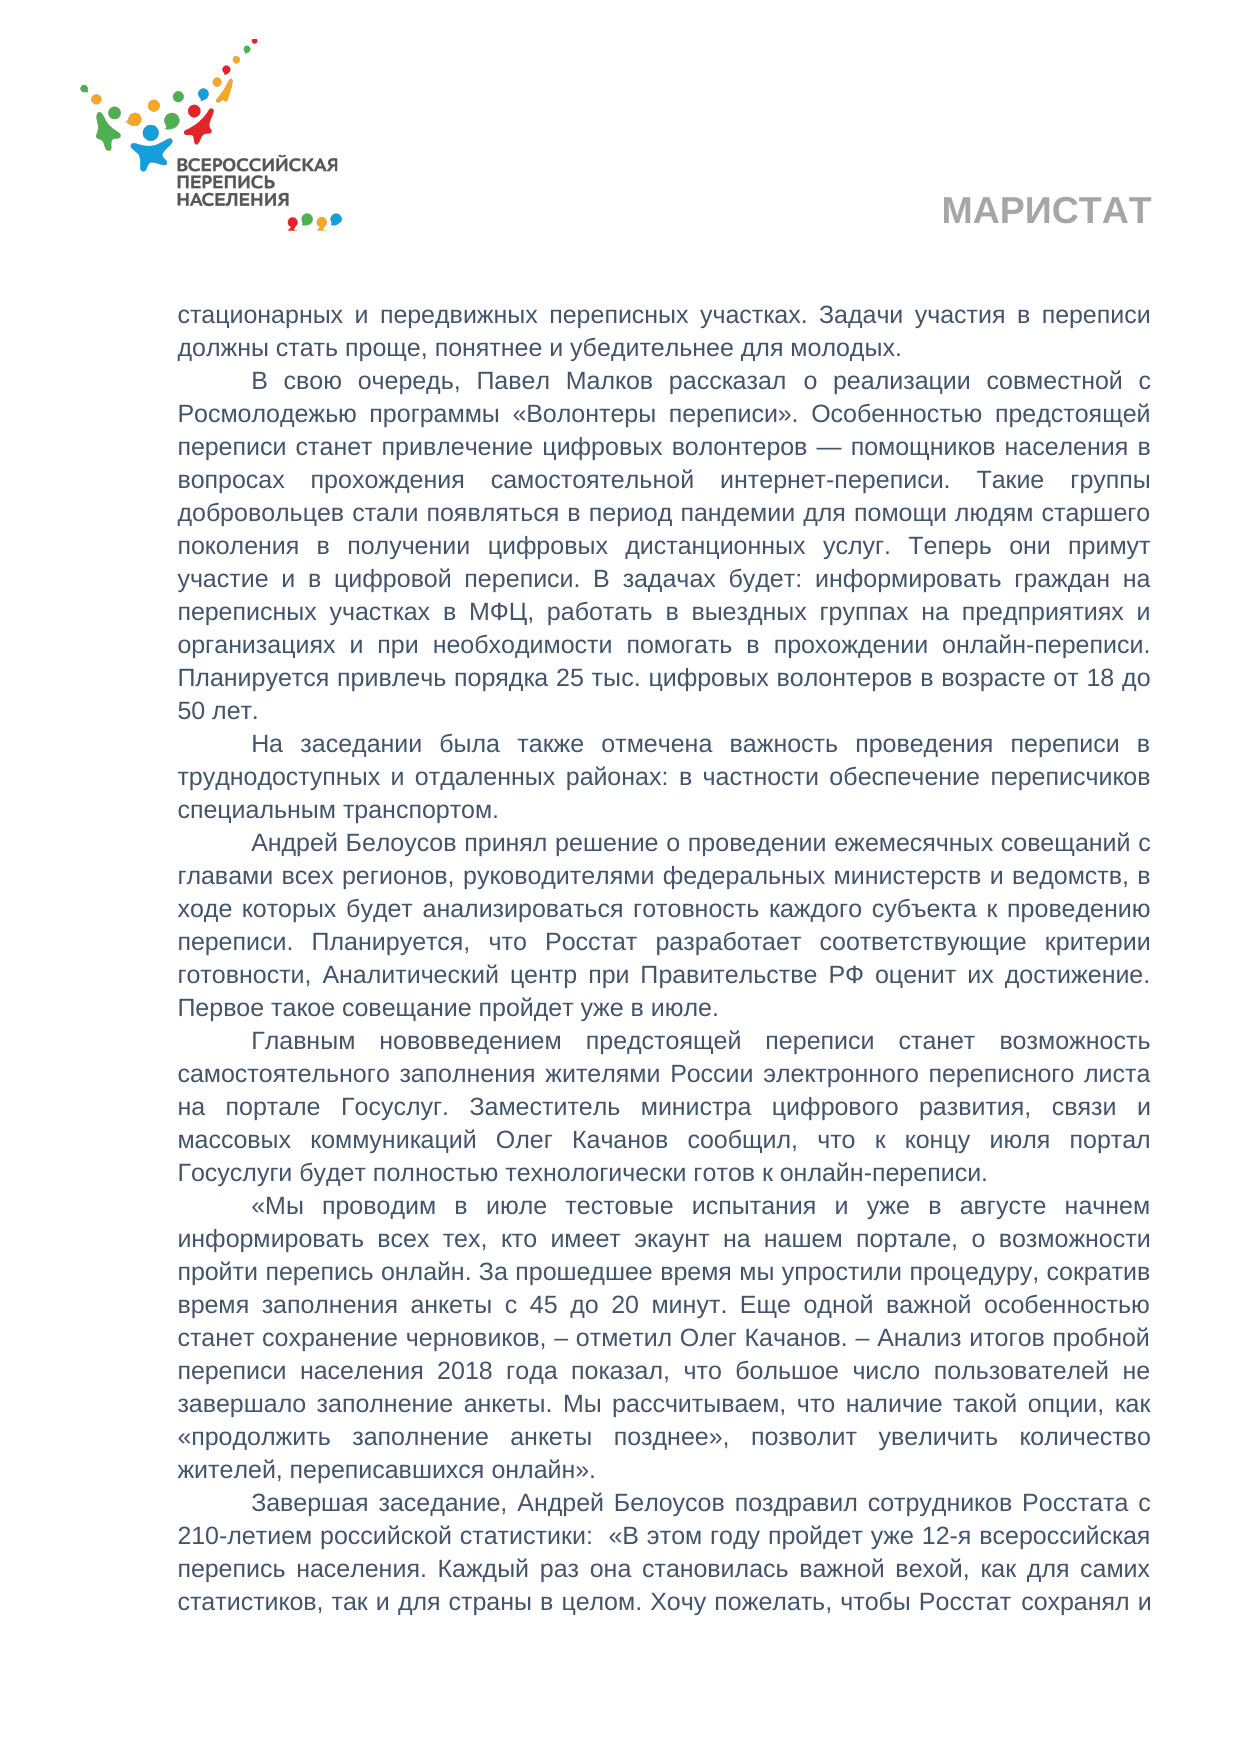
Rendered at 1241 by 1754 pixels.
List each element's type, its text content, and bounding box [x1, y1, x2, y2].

text Главным нововведением предстоящей переписи станет возможность самостоятельного заполнения жителями России электронного переписного листа на портале Госуслуг. Заместитель министра цифрового развития, связи и массовых коммуникаций Олег Качанов сообщил, что к концу июля портал Госуслуги будет полностью технологически готов к онлайн-переписи. [177, 1026, 1152, 1187]
picture [75, 39, 346, 231]
text На заседании была также отмечена важность проведения переписи в труднодоступных и отдаленных районах: в частности обеспечение переписчиков специальным транспортом. [177, 729, 1152, 824]
text Андрей Белоусов принял решение о проведении ежемесячных совещаний с главами всех регионов, руководителями федеральных министерств и ведомств, в ходе которых будет анализироваться готовность каждого субъекта к проведению переписи. Планируется, что Росстат разработает соответствующие критерии готовности, Аналитический центр при Правительстве РФ оценит их достижение. Первое такое совещание пройдет уже в июле. [177, 828, 1152, 1022]
text В свою очередь, Павел Малков рассказал о реализации совместной с Росмолодежью программы «Волонтеры переписи». Особенностью предстоящей переписи станет привлечение цифровых волонтеров — помощников населения в вопросах прохождения самостоятельной интернет-переписи. Такие группы добровольцев стали появляться в период пандемии для помощи людям старшего поколения в получении цифровых дистанционных услуг. Теперь они примут участие и в цифровой переписи. В задачах будет: информировать граждан на переписных участках в МФЦ, работать в выездных группах на предприятиях и организациях и при необходимости помогать в прохождении онлайн-переписи. Планируется привлечь порядка 25 тыс. цифровых волонтеров в возрасте от 18 до 50 лет. [177, 366, 1152, 724]
text «Мы проводим в июле тестовые испытания и уже в августе начнем информировать всех тех, кто имеет экаунт на нашем портале, о возможности пройти перепись онлайн. За прошедшее время мы упростили процедуру, сократив время заполнения анкеты с 45 до 20 минут. Еще одной важной особенностью станет сохранение черновиков, – отметил Олег Качанов. – Анализ итогов пробной переписи населения 2018 года показал, что большое число пользователей не завершало заполнение анкеты. Мы рассчитываем, что наличие такой опции, как «продолжить заполнение анкеты позднее», позволит увеличить количество жителей, переписавшихся онлайн». [177, 1191, 1152, 1484]
